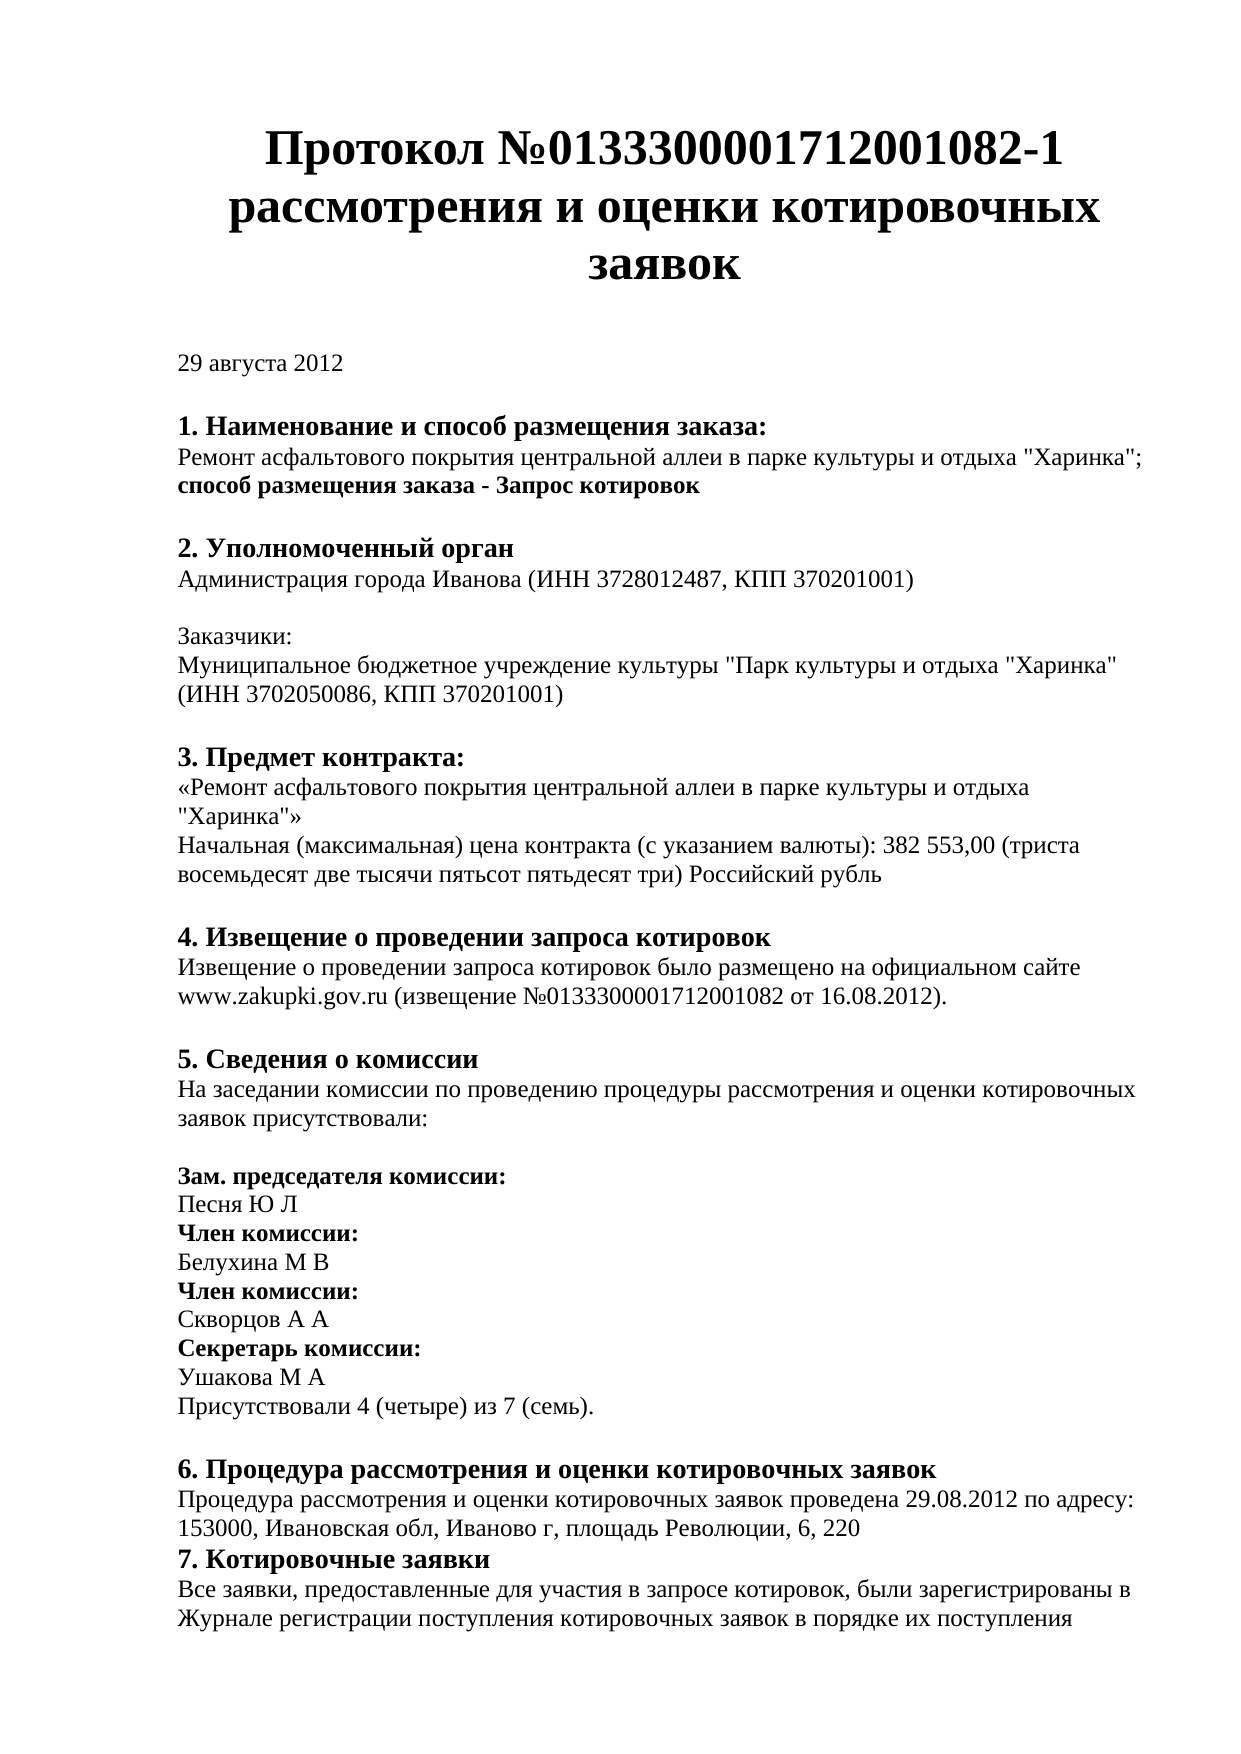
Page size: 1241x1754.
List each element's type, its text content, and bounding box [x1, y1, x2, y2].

text 29 августа 2012 [177, 319, 1152, 377]
text 6. Процедура рассмотрения и оценки котировочных заявок [177, 1452, 1152, 1484]
text 3. Предмет контракта: [177, 740, 1152, 772]
text Зам. председателя комиссии: Песня Ю Л [177, 1161, 1152, 1218]
text 2. Уполномоченный орган [177, 532, 1152, 564]
text Процедура рассмотрения и оценки котировочных заявок проведена 29.08.2012 по адресу: 153000, Ивановская обл, Иваново г, площадь Революции, 6, 220 [177, 1484, 1152, 1542]
text «Ремонт асфальтового покрытия центральной аллеи в парке культуры и отдыха "Харинка"» Начальная (максимальная) цена контракта (с указанием валюты): 382 553,00 (триста восемьдесят две тысячи пятьсот пятьдесят три) Российский рубль [177, 772, 1152, 887]
text Администрация города Иванова (ИНН 3728012487, КПП 370201001) [177, 564, 1152, 593]
text 1. Наименование и способ размещения заказа: [177, 409, 1152, 442]
text 4. Извещение о проведении запроса котировок [177, 920, 1152, 952]
text На заседании комиссии по проведению процедуры рассмотрения и оценки котировочных заявок присутствовали: [177, 1074, 1152, 1132]
text Заказчики: [177, 621, 1152, 650]
text Ремонт асфальтового покрытия центральной аллеи в парке культуры и отдыха "Харинка"; способ размещения заказа - Запрос котировок [177, 442, 1152, 499]
text Член комиссии: Скворцов А А [177, 1276, 1152, 1333]
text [177, 1574, 1152, 1632]
text Извещение о проведении запроса котировок было размещено на официальном сайте www.zakupki.gov.ru (извещение №0133300001712001082 от 16.08.2012). [177, 952, 1152, 1010]
text Протокол №0133300001712001082-1 [177, 118, 1152, 176]
text Член комиссии: Белухина М В [177, 1218, 1152, 1276]
text Муниципальное бюджетное учреждение культуры "Парк культуры и отдыха "Харинка" (ИНН 3702050086, КПП 370201001) [177, 650, 1152, 708]
text Присутствовали 4 (четыре) из 7 (семь). [177, 1391, 1152, 1419]
text 5. Сведения о комиссии [177, 1042, 1152, 1074]
text 7. Котировочные заявки [177, 1542, 1152, 1574]
text Секретарь комиссии: Ушакова М А [177, 1333, 1152, 1391]
text рассмотрения и оценки котировочных заявок [177, 176, 1152, 291]
